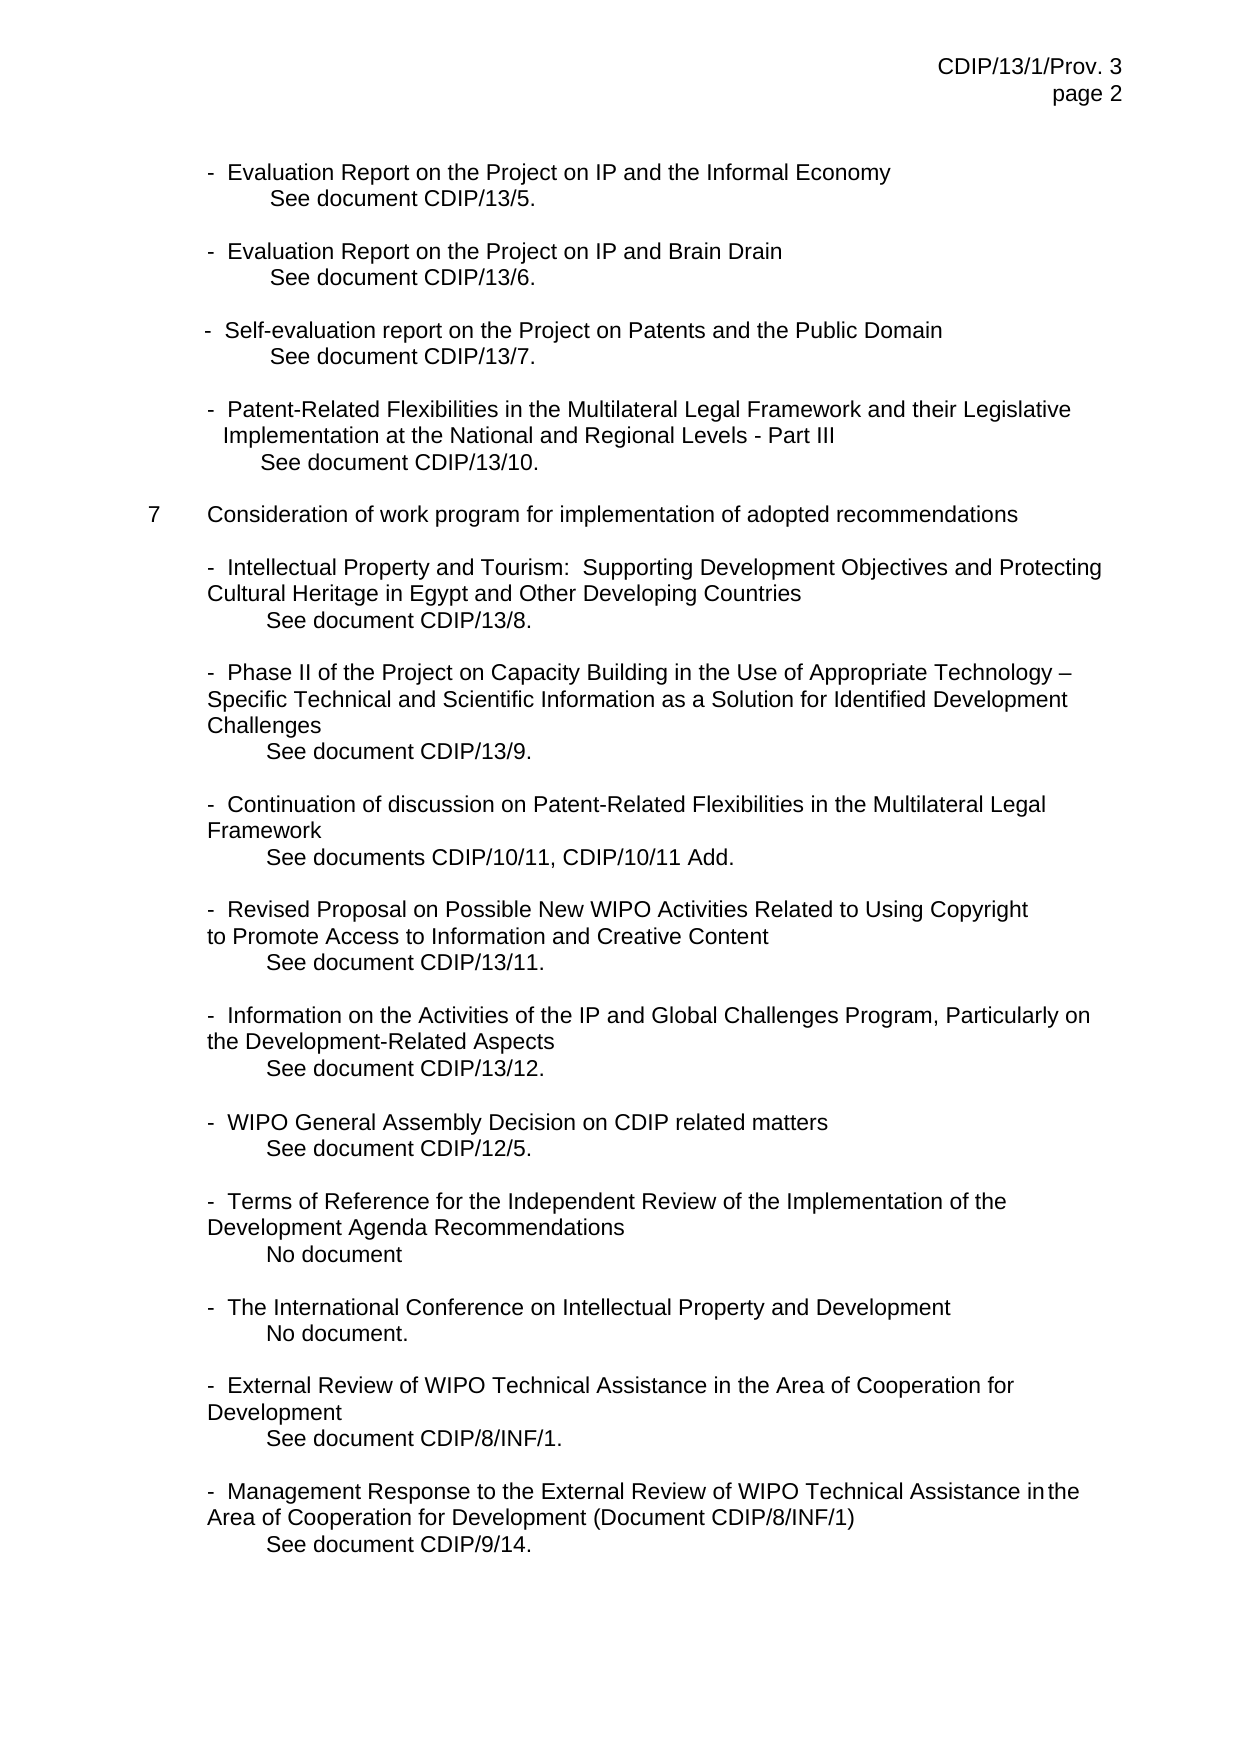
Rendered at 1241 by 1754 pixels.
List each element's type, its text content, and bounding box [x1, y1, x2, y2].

text - Phase II of the Project on Capacity Building in the Use of Appropriate Technology – [148, 659, 1122, 686]
text Consideration of work program for implementation of adopted recommendations [148, 501, 1122, 527]
text - Management Response to the External Review of WIPO Technical Assistance in the Area of Cooperation for Development (Document CDIP/8/INF/1) [148, 1478, 1122, 1531]
text - Continuation of discussion on Patent-Related Flexibilities in the Multilateral Legal [148, 791, 1122, 817]
text See document CDIP/13/12. [148, 1054, 1122, 1081]
text See document CDIP/9/14. [148, 1531, 1122, 1557]
text - WIPO General Assembly Decision on CDIP related matters [148, 1109, 1122, 1135]
text See document CDIP/8/INF/1. [148, 1425, 1122, 1452]
text See document CDIP/13/5. [223, 185, 1122, 211]
text See document CDIP/13/7. [148, 343, 1122, 369]
text See document CDIP/13/8. [148, 607, 1122, 633]
text Cultural Heritage in Egypt and Other Developing Countries [148, 580, 1122, 607]
text - Self-evaluation report on the Project on Patents and the Public Domain [148, 317, 1122, 343]
text Implementation at the National and Regional Levels - Part III [148, 422, 1122, 448]
text - Information on the Activities of the IP and Global Challenges Program, Particularly on [148, 1002, 1122, 1028]
text See document CDIP/13/11. [148, 949, 1122, 976]
text No document [148, 1241, 1122, 1267]
text Development Agenda Recommendations [148, 1214, 1122, 1241]
text - Intellectual Property and Tourism: Supporting Development Objectives and Protecting [148, 554, 1122, 580]
text See document CDIP/13/6. [148, 264, 1122, 290]
text - Evaluation Report on the Project on IP and the Informal Economy [148, 158, 1122, 185]
text - Patent-Related Flexibilities in the Multilateral Legal Framework and their Legislative [148, 396, 1122, 422]
text to Promote Access to Information and Creative Content [148, 923, 1122, 949]
text the Development-Related Aspects [148, 1028, 1122, 1054]
text Framework [148, 817, 1122, 844]
text See document CDIP/13/10. [148, 448, 1122, 475]
text - Evaluation Report on the Project on IP and Brain Drain [148, 238, 1122, 264]
text See document CDIP/12/5. [148, 1135, 1122, 1162]
text Challenges [148, 712, 1122, 738]
text See documents CDIP/10/11, CDIP/10/11 Add. [148, 844, 1122, 870]
text Specific Technical and Scientific Information as a Solution for Identified Development [148, 686, 1122, 712]
text - The International Conference on Intellectual Property and Development [148, 1293, 1122, 1320]
text See document CDIP/13/9. [148, 738, 1122, 765]
text - Terms of Reference for the Independent Review of the Implementation of the [148, 1188, 1122, 1214]
text - External Review of WIPO Technical Assistance in the Area of Cooperation for Development [148, 1372, 1122, 1425]
text No document. [148, 1320, 1122, 1346]
text - Revised Proposal on Possible New WIPO Activities Related to Using Copyright [148, 896, 1122, 923]
